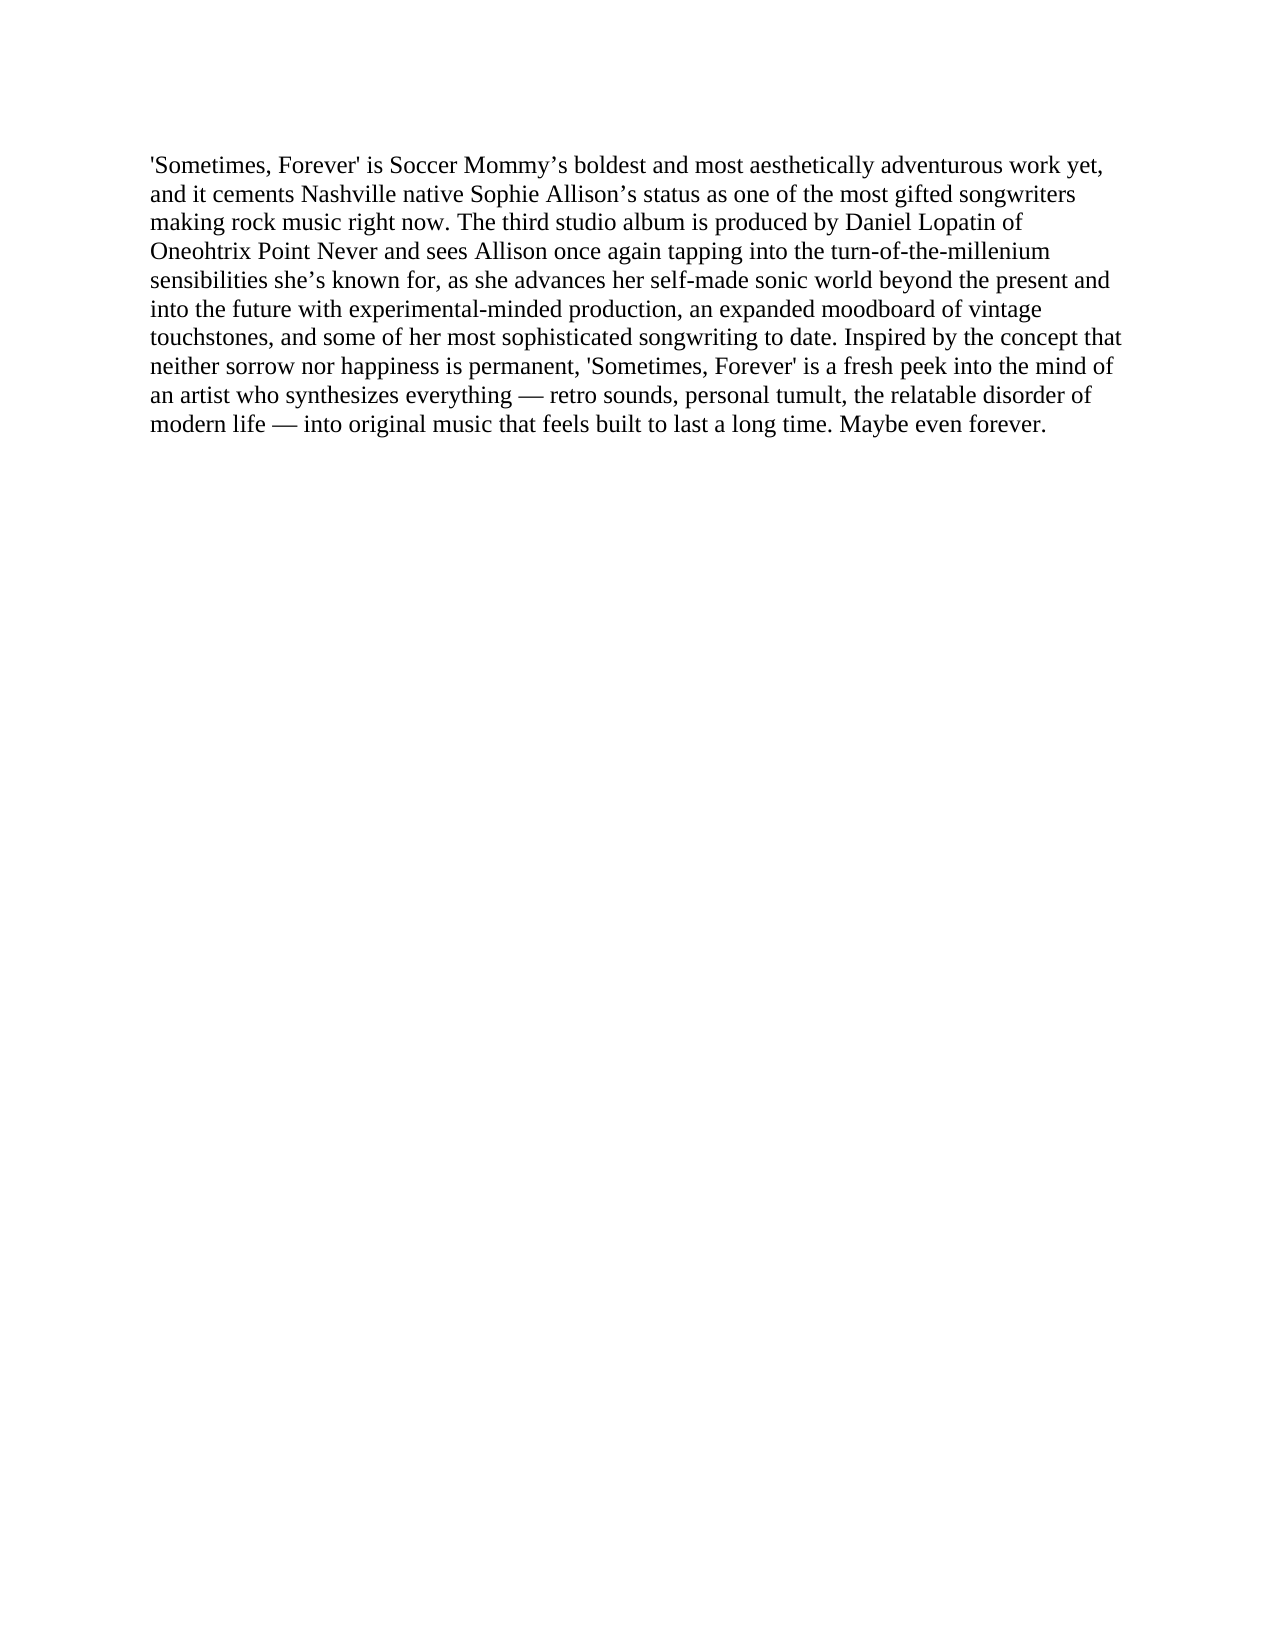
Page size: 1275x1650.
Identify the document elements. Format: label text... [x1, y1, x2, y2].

text 'Sometimes, Forever' is Soccer Mommy’s boldest and most aesthetically adventurous work yet, and it cements Nashville native Sophie Allison’s status as one of the most gifted songwriters making rock music right now. The third studio album is produced by Daniel Lopatin of Oneohtrix Point Never and sees Allison once again tapping into the turn-of-the-millenium sensibilities she’s known for, as she advances her self-made sonic world beyond the present and into the future with experimental-minded production, an expanded moodboard of vintage touchstones, and some of her most sophisticated songwriting to date. Inspired by the concept that neither sorrow nor happiness is permanent, 'Sometimes, Forever' is a fresh peek into the mind of an artist who synthesizes everything — retro sounds, personal tumult, the relatable disorder of modern life — into original music that feels built to last a long time. Maybe even forever. [150, 150, 1125, 437]
